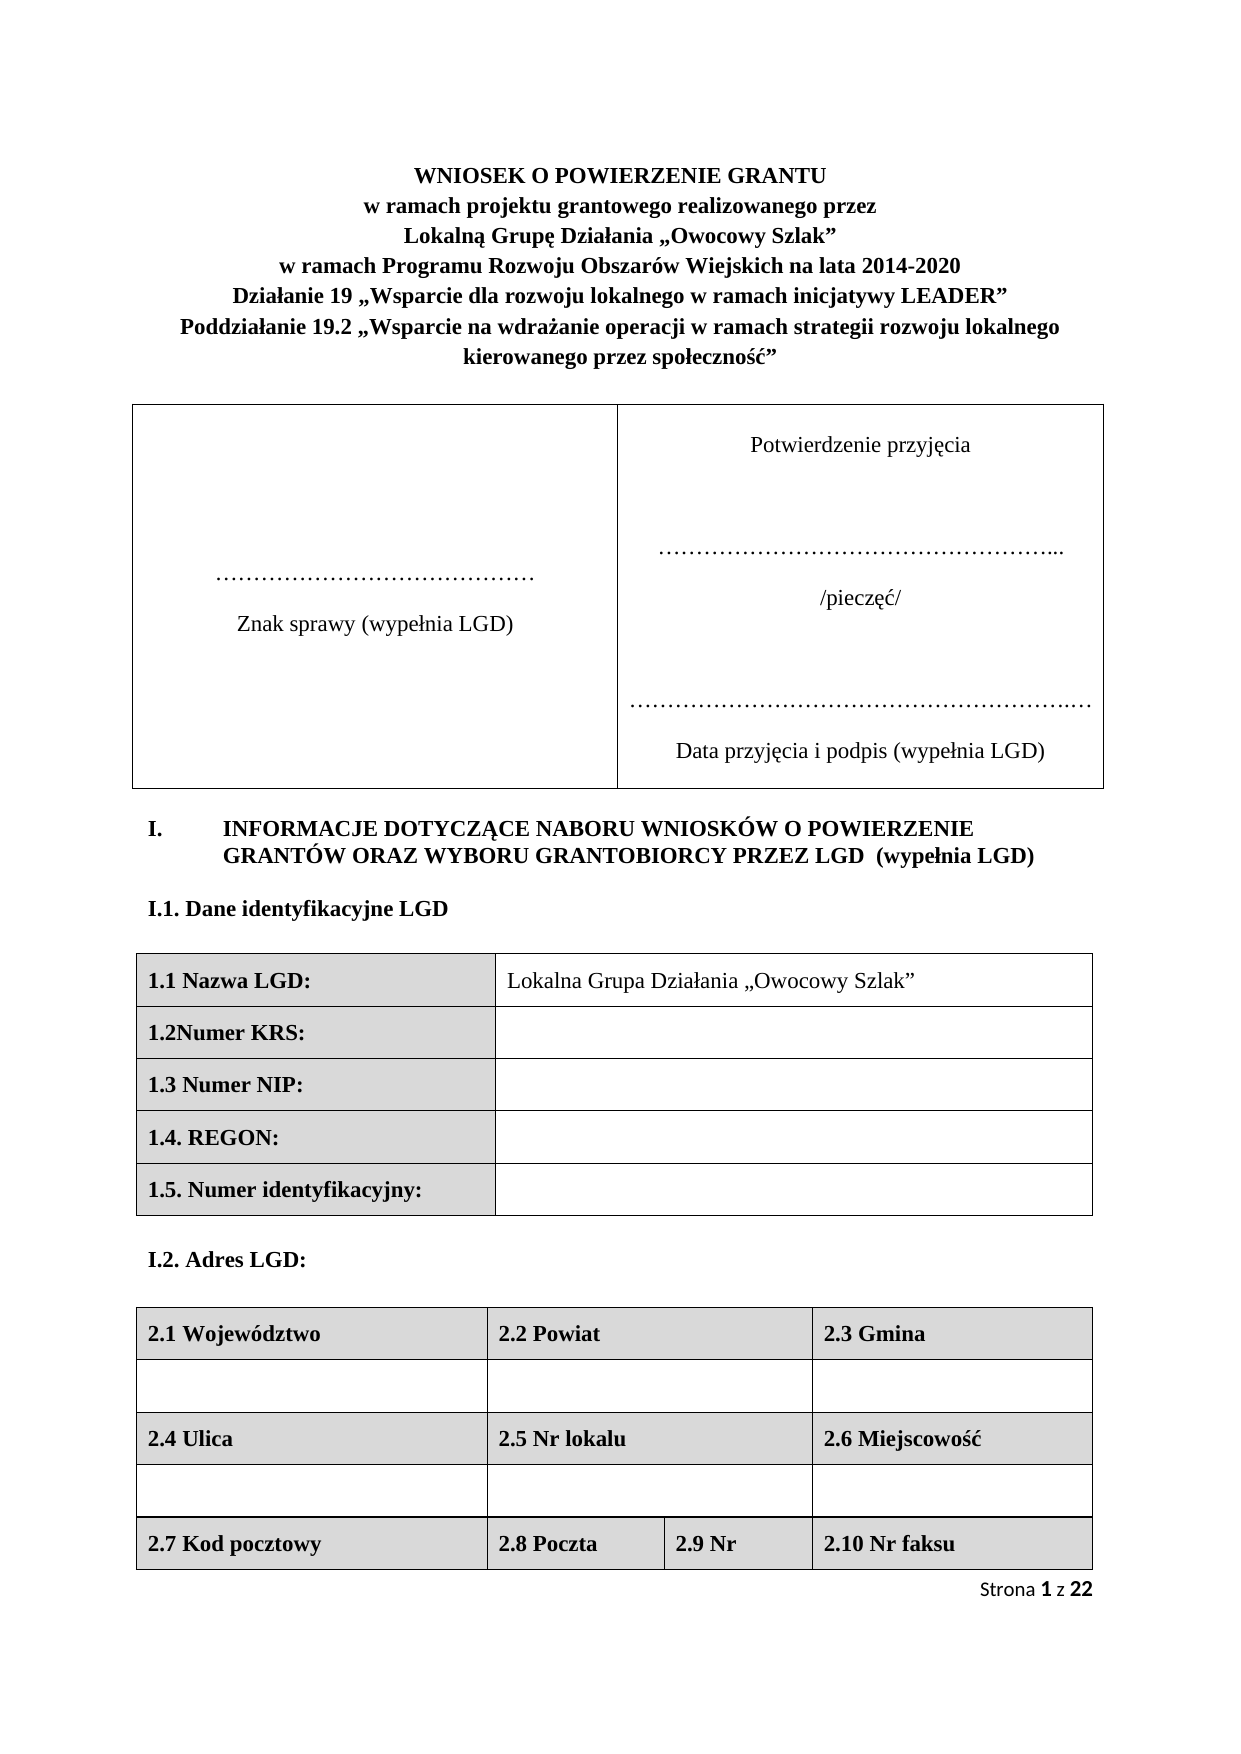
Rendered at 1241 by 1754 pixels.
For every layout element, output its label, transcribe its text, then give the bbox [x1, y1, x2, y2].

table_cell [496, 1164, 1092, 1215]
table_header 2.3 Gmina [813, 1308, 1092, 1359]
table_cell 1.5. Numer identyfikacyjny: [137, 1164, 495, 1215]
text I.2. Adres LGD: [148, 1246, 1093, 1273]
table_header 2.2 Powiat [488, 1308, 812, 1359]
table_cell 2.4 Ulica [137, 1413, 487, 1464]
text Działanie 19 „Wsparcie dla rozwoju lokalnego w ramach inicjatywy LEADER” [148, 283, 1093, 309]
text Poddziałanie 19.2 „Wsparcie na wdrażanie operacji w ramach strategii rozwoju lokalnego [148, 313, 1093, 339]
table_cell [488, 1360, 812, 1412]
table_header 2.1 Województwo [137, 1308, 487, 1359]
table_cell [137, 1360, 487, 1412]
table_cell [496, 1111, 1092, 1163]
table_cell 1.2Numer KRS: [137, 1007, 495, 1058]
table_cell [813, 1360, 1092, 1412]
table_cell 2.6 Miejscowość [813, 1413, 1092, 1464]
table_cell [137, 1465, 487, 1516]
table_cell 2.10 Nr faksu [813, 1518, 1092, 1569]
table_cell [496, 1007, 1092, 1058]
table_header 1.1 Nazwa LGD: [137, 954, 495, 1006]
table_cell [496, 1059, 1092, 1110]
table_cell 2.8 Poczta [488, 1518, 664, 1569]
table_cell 2.7 Kod pocztowy [137, 1518, 487, 1569]
table_cell 1.4. REGON: [137, 1111, 495, 1163]
text kierowanego przez społeczność” [148, 343, 1093, 369]
text w ramach Programu Rozwoju Obszarów Wiejskich na lata 2014-2020 [148, 252, 1093, 279]
table_header …………………………………… Znak sprawy (wypełnia LGD) [133, 405, 617, 788]
table_cell [813, 1465, 1092, 1516]
table_cell 1.3 Numer NIP: [137, 1059, 495, 1110]
text Lokalną Grupę Działania „Owocowy Szlak” [148, 222, 1093, 248]
table_cell 2.9 Nr telefonu [665, 1518, 812, 1569]
table_cell [488, 1465, 812, 1516]
text w ramach projektu grantowego realizowanego przez [148, 192, 1093, 218]
text WNIOSEK O POWIERZENIE GRANTU [148, 162, 1093, 188]
table_header Potwierdzenie przyjęcia ……………………………………………... /pieczęć/ ………………………………………………….… Data przyjęcia i podpis (wypełnia LGD) [618, 405, 1103, 788]
text I.1. Dane identyfikacyjne LGD [148, 894, 1093, 921]
table_cell 2.5 Nr lokalu [488, 1413, 812, 1464]
table_header Lokalna Grupa Działania „Owocowy Szlak” [496, 954, 1092, 1006]
list INFORMACJE DOTYCZĄCE NABORU WNIOSKÓW O POWIERZENIE GRANTÓW ORAZ WYBORU GRANTOBIORCY PRZEZ LGD (wypełnia LGD) [148, 816, 1093, 868]
